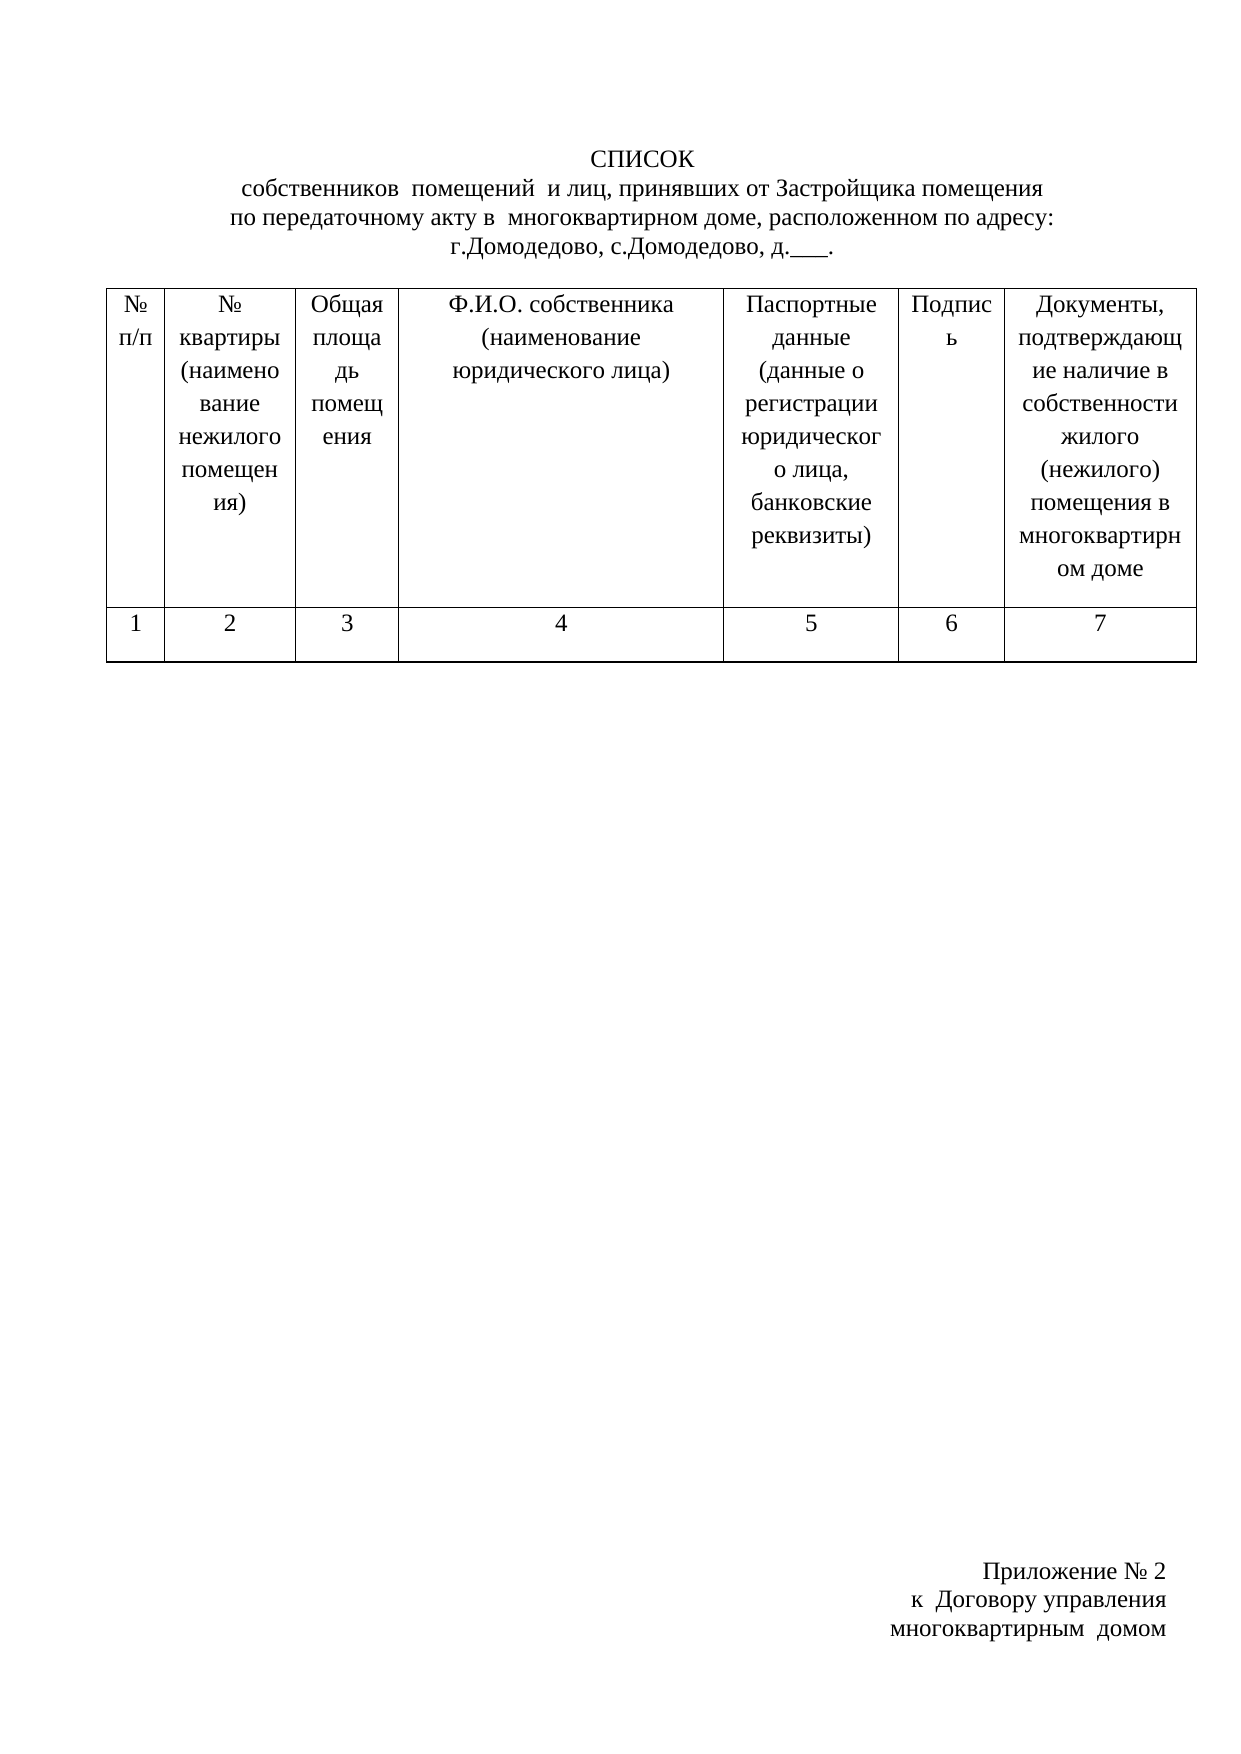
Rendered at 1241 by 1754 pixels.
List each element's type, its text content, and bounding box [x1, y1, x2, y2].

table_header Документы, подтверждающие наличие в собственности жилого (нежилого) помещения в многоквартирном доме [1005, 289, 1196, 607]
table_cell 1 [107, 608, 164, 661]
table_cell 5 [724, 608, 898, 661]
table_header Подпись [899, 289, 1004, 607]
table_header Паспортные данные (данные о регистрации юридического лица, банковские реквизиты) [724, 289, 898, 607]
table_header Общая площадь помещения [296, 289, 398, 607]
text к Договору управления [118, 1584, 1166, 1613]
table_header № квартиры (наименование нежилого помещения) [165, 289, 295, 607]
table_cell 4 [399, 608, 723, 661]
table_cell 7 [1005, 608, 1196, 661]
table_cell 2 [165, 608, 295, 661]
table_cell 3 [296, 608, 398, 661]
text собственников помещений и лиц, принявших от Застройщика помещения [118, 173, 1166, 202]
text г.Домодедово, с.Домодедово, д.___. [118, 231, 1166, 259]
text СПИСОК [118, 144, 1166, 173]
text многоквартирным домом [118, 1613, 1166, 1642]
table_header Ф.И.О. собственника (наименование юридического лица) [399, 289, 723, 607]
text по передаточному акту в многоквартирном доме, расположенном по адресу: [118, 202, 1166, 231]
table_header № п/п [107, 289, 164, 607]
text Приложение № 2 [118, 1556, 1166, 1584]
table_cell 6 [899, 608, 1004, 661]
